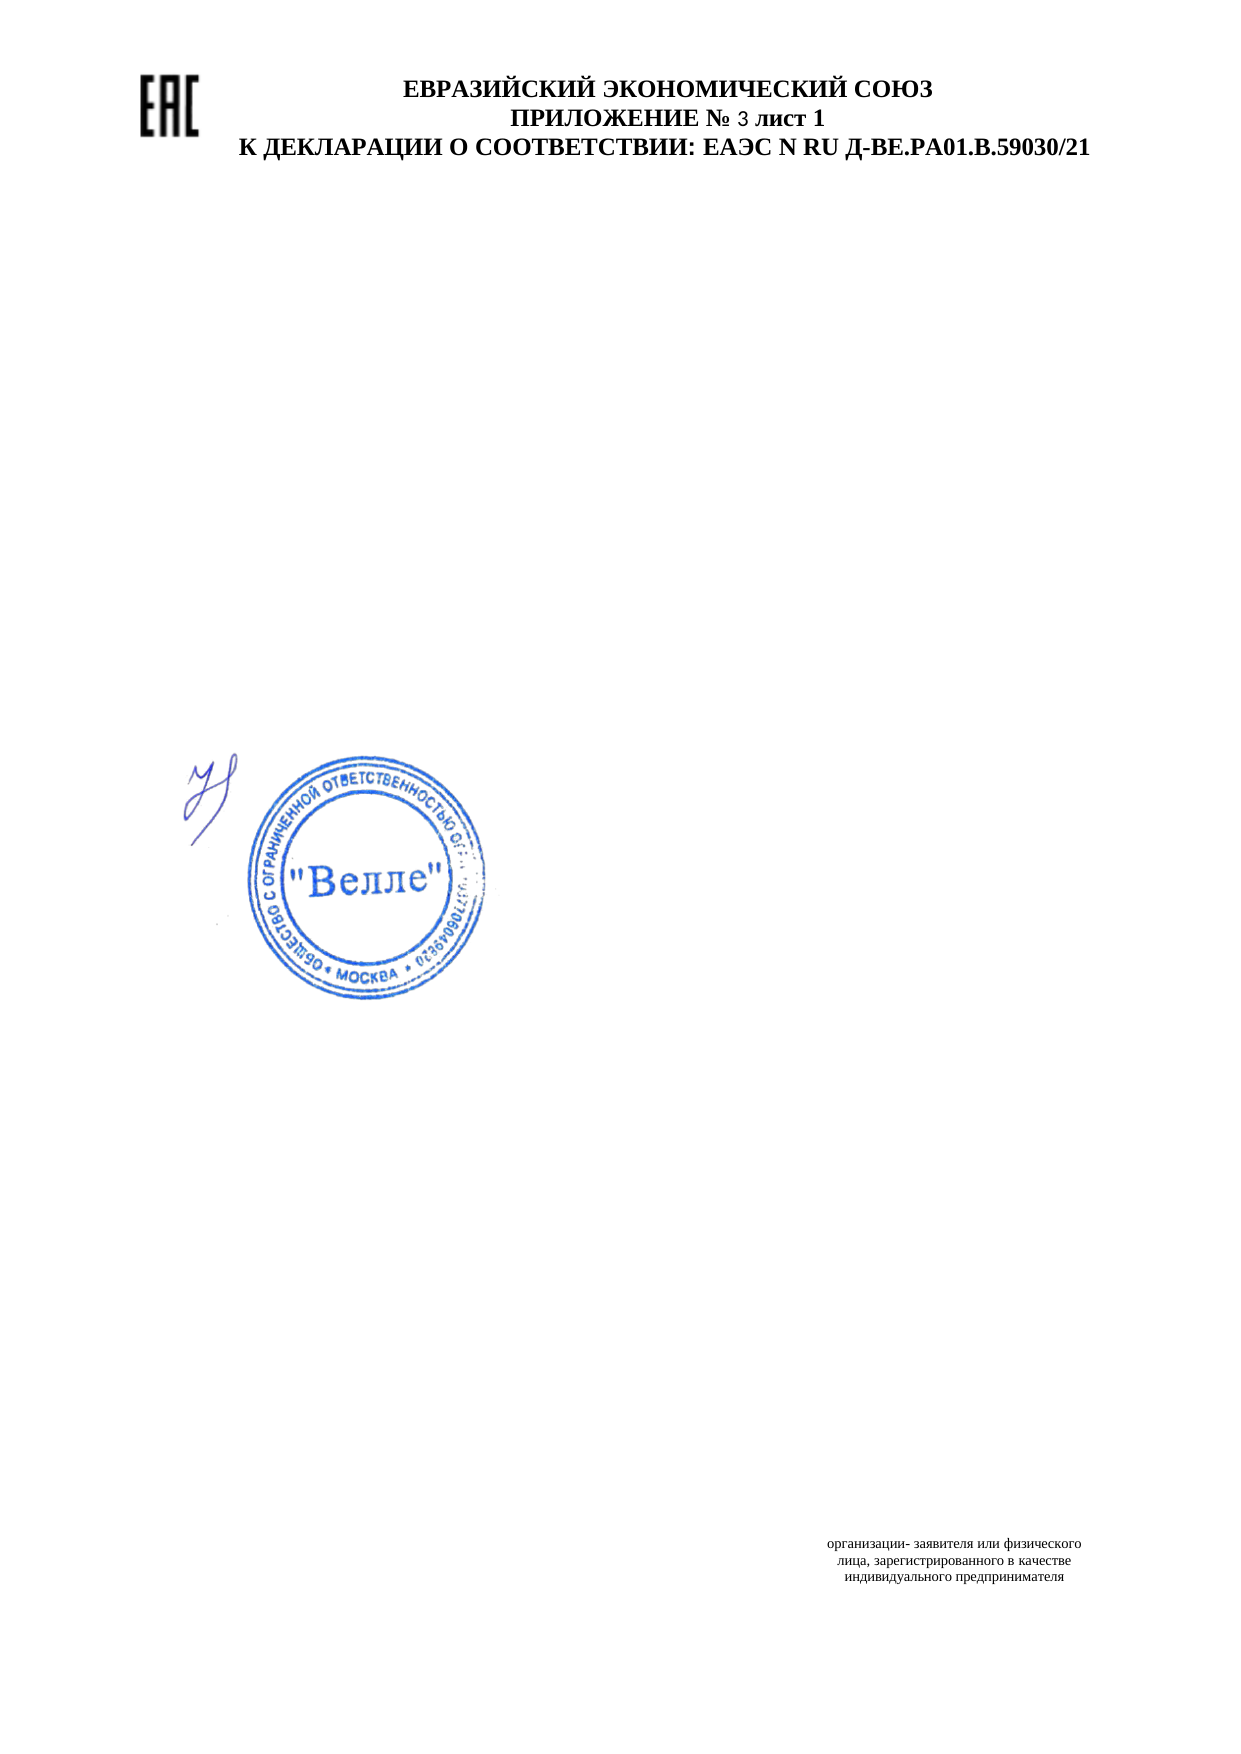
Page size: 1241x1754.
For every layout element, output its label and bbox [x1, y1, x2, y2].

picture [121, 36, 217, 171]
picture [162, 742, 500, 1008]
